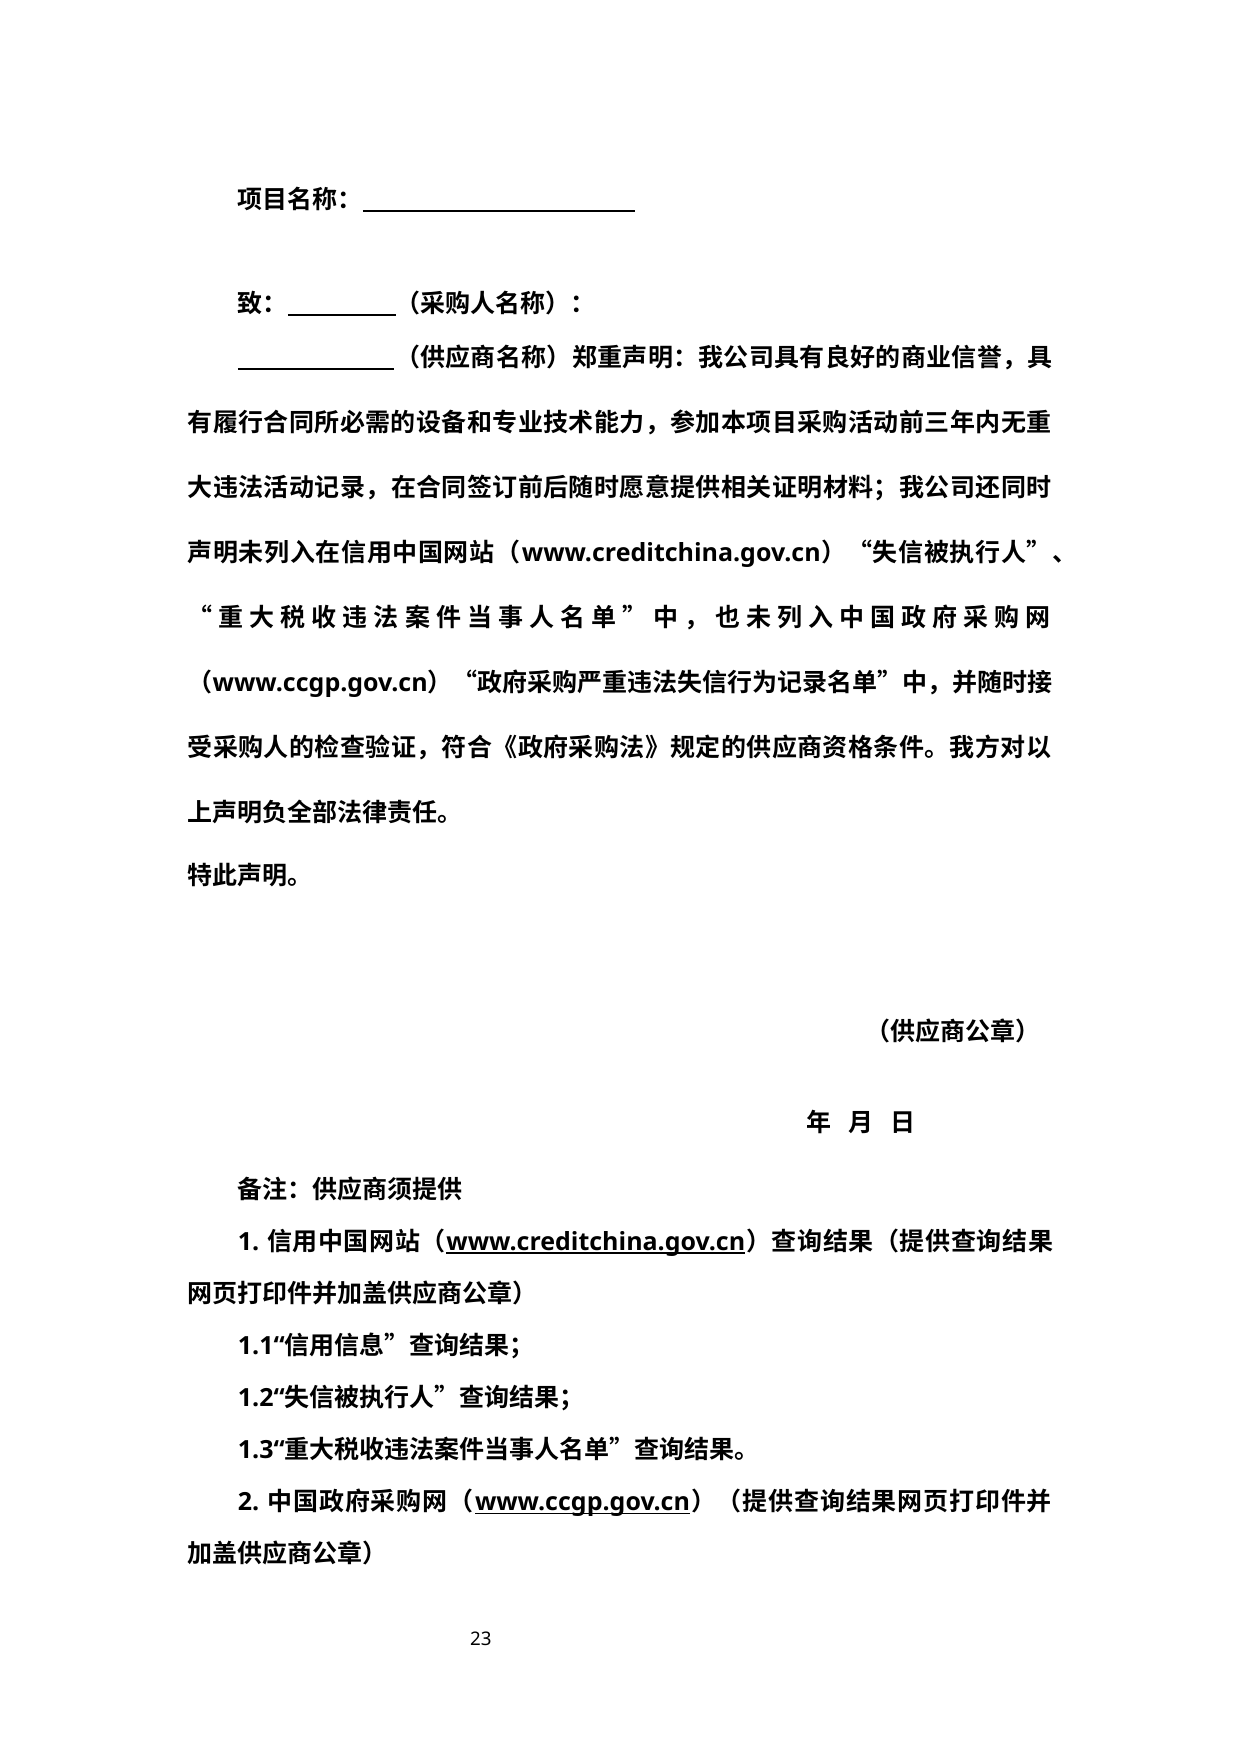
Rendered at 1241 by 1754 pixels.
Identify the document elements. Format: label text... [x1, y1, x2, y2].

text 项目名称： [187, 166, 1053, 218]
text 备注：供应商须提供 [187, 1156, 1053, 1208]
text 1.1“信用信息”查询结果； [187, 1313, 1053, 1365]
text 1.3“重大税收违法案件当事人名单”查询结果。 [187, 1417, 1053, 1469]
text 1.2“失信被执行人”查询结果； [187, 1365, 1053, 1417]
text 特此声明。 [187, 843, 1053, 895]
text （供应商公章） [187, 999, 1053, 1051]
text 年 月 日 [187, 1102, 915, 1138]
text 致： （采购人名称）： [187, 271, 1053, 323]
text 2. 中国政府采购网（www.ccgp.gov.cn）（提供查询结果网页打印件并加盖供应商公章） [187, 1469, 1053, 1573]
text 1. 信用中国网站（www.creditchina.gov.cn）查询结果（提供查询结果网页打印件并加盖供应商公章） [187, 1208, 1053, 1313]
text （供应商名称）郑重声明：我公司具有良好的商业信誉，具有履行合同所必需的设备和专业技术能力，参加本项目采购活动前三年内无重大违法活动记录，在合同签订前后随时愿意提供相关证明材料；我公司还同时声明未列入在信用中国网站（www.creditchina.gov.cn）“失信被执行人”、“重大税收违法案件当事人名单”中，也未列入中国政府采购网（www.ccgp.gov.cn）“政府采购严重违法失信行为记录名单”中，并随时接受采购人的检查验证，符合《政府采购法》规定的供应商资格条件。我方对以上声明负全部法律责任。 [187, 323, 1053, 843]
